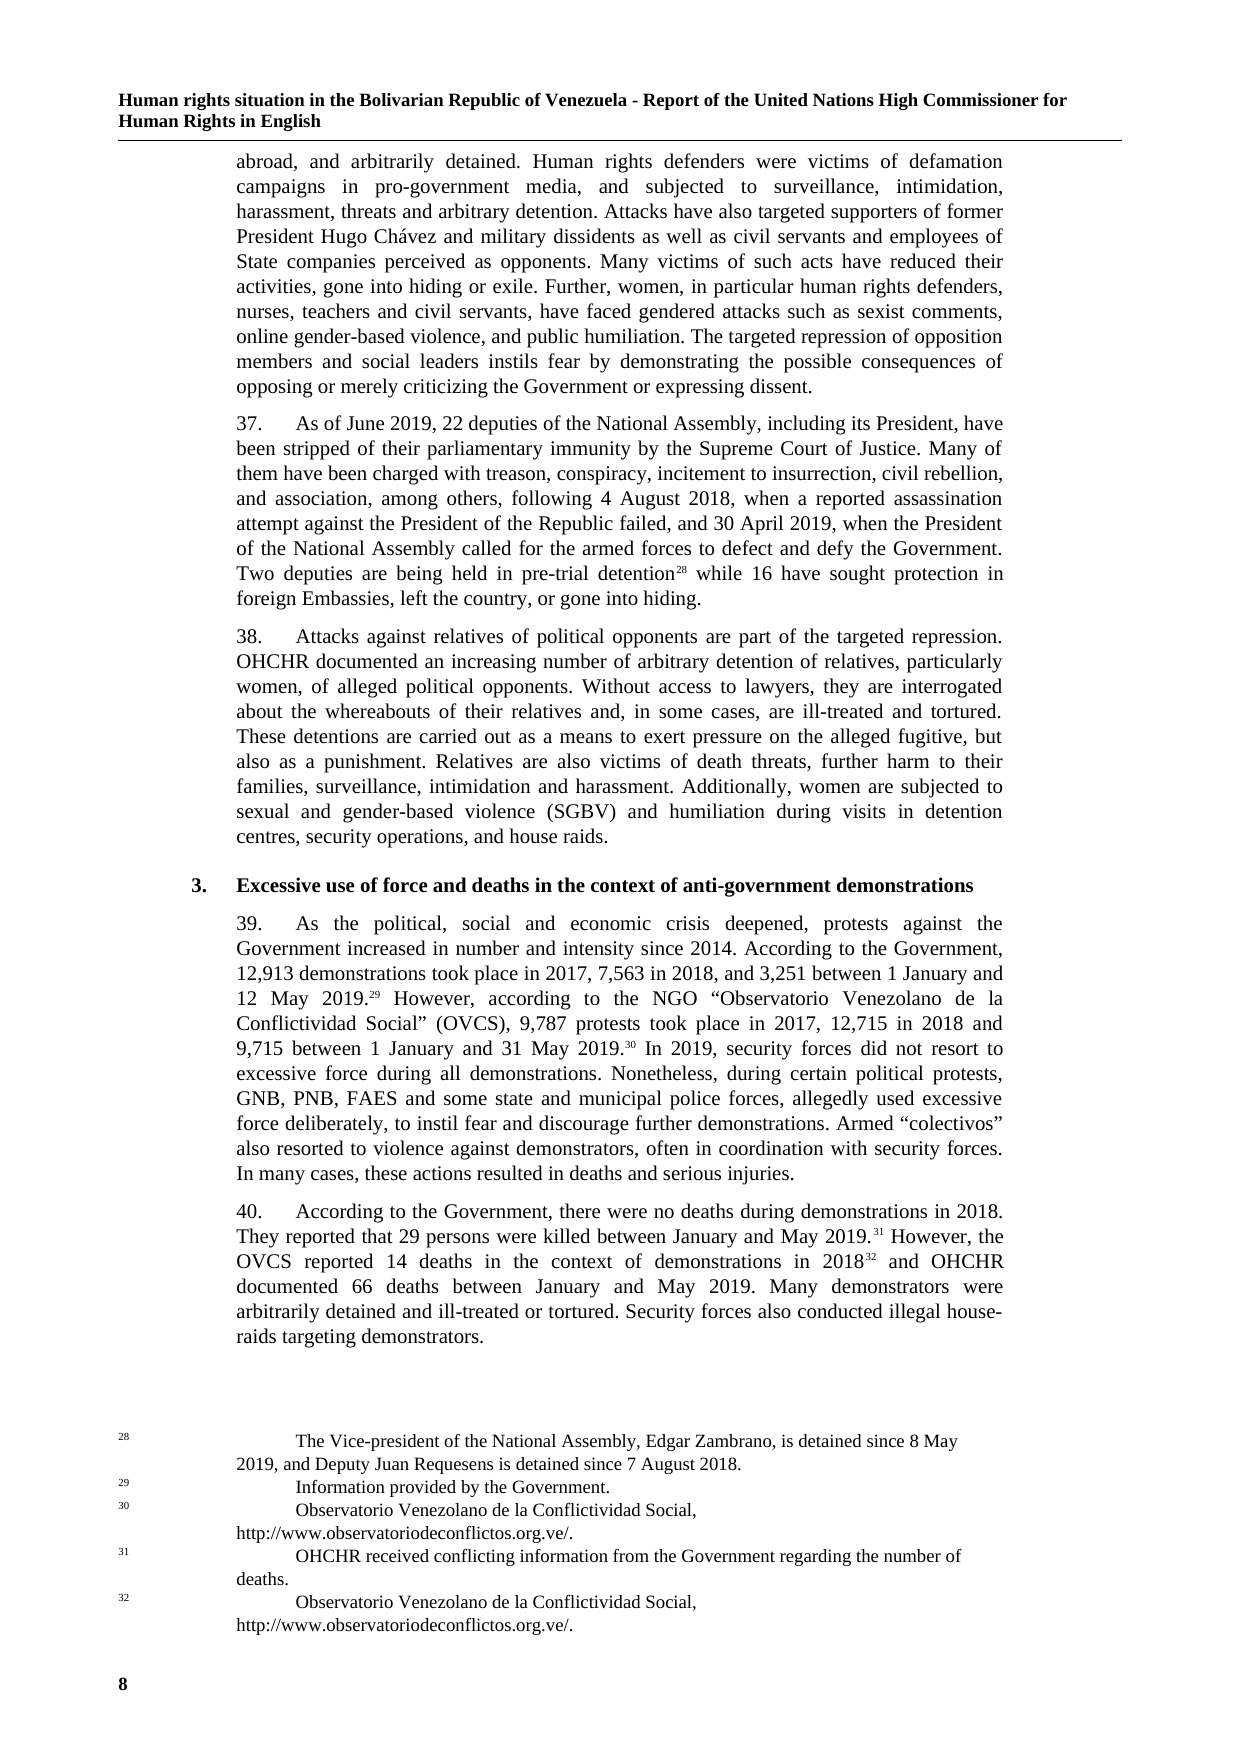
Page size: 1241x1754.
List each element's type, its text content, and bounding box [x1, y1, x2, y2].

text 37. As of June 2019, 22 deputies of the National Assembly, including its President, have been stripped of their parliamentary immunity by the Supreme Court of Justice. Many of them have been charged with treason, conspiracy, incitement to insurrection, civil rebellion, and association, among others, following 4 August 2018, when a reported assassination attempt against the President of the Republic failed, and 30 April 2019, when the President of the National Assembly called for the armed forces to defect and defy the Government. Two deputies are being held in pre-trial detention while 16 have sought protection in foreign Embassies, left the country, or gone into hiding. [236, 410, 1004, 610]
text 39. As the political, social and economic crisis deepened, protests against the Government increased in number and intensity since 2014. According to the Government, 12,913 demonstrations took place in 2017, 7,563 in 2018, and 3,251 between 1 January and 12 May 2019. However, according to the NGO “Observatorio Venezolano de la Conflictividad Social” (OVCS), 9,787 protests took place in 2017, 12,715 in 2018 and 9,715 between 1 January and 31 May 2019. In 2019, security forces did not resort to excessive force during all demonstrations. Nonetheless, during certain political protests, GNB, PNB, FAES and some state and municipal police forces, allegedly used excessive force deliberately, to instil fear and discourage further demonstrations. Armed “colectivos” also resorted to violence against demonstrators, often in coordination with security forces. In many cases, these actions resulted in deaths and serious injuries. [236, 910, 1004, 1185]
text 3. Excessive use of force and deaths in the context of anti-government demonstrations [118, 873, 1004, 898]
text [236, 148, 1004, 398]
text 40. According to the Government, there were no deaths during demonstrations in 2018. They reported that 29 persons were killed between January and May 2019. However, the OVCS reported 14 deaths in the context of demonstrations in 2018 and OHCHR documented 66 deaths between January and May 2019. Many demonstrators were arbitrarily detained and ill-treated or tortured. Security forces also conducted illegal house-raids targeting demonstrators. [236, 1198, 1004, 1348]
text 38. Attacks against relatives of political opponents are part of the targeted repression. OHCHR documented an increasing number of arbitrary detention of relatives, particularly women, of alleged political opponents. Without access to lawyers, they are interrogated about the whereabouts of their relatives and, in some cases, are ill-treated and tortured. These detentions are carried out as a means to exert pressure on the alleged fugitive, but also as a punishment. Relatives are also victims of death threats, further harm to their families, surveillance, intimidation and harassment. Additionally, women are subjected to sexual and gender-based violence (SGBV) and humiliation during visits in detention centres, security operations, and house raids. [236, 623, 1004, 848]
